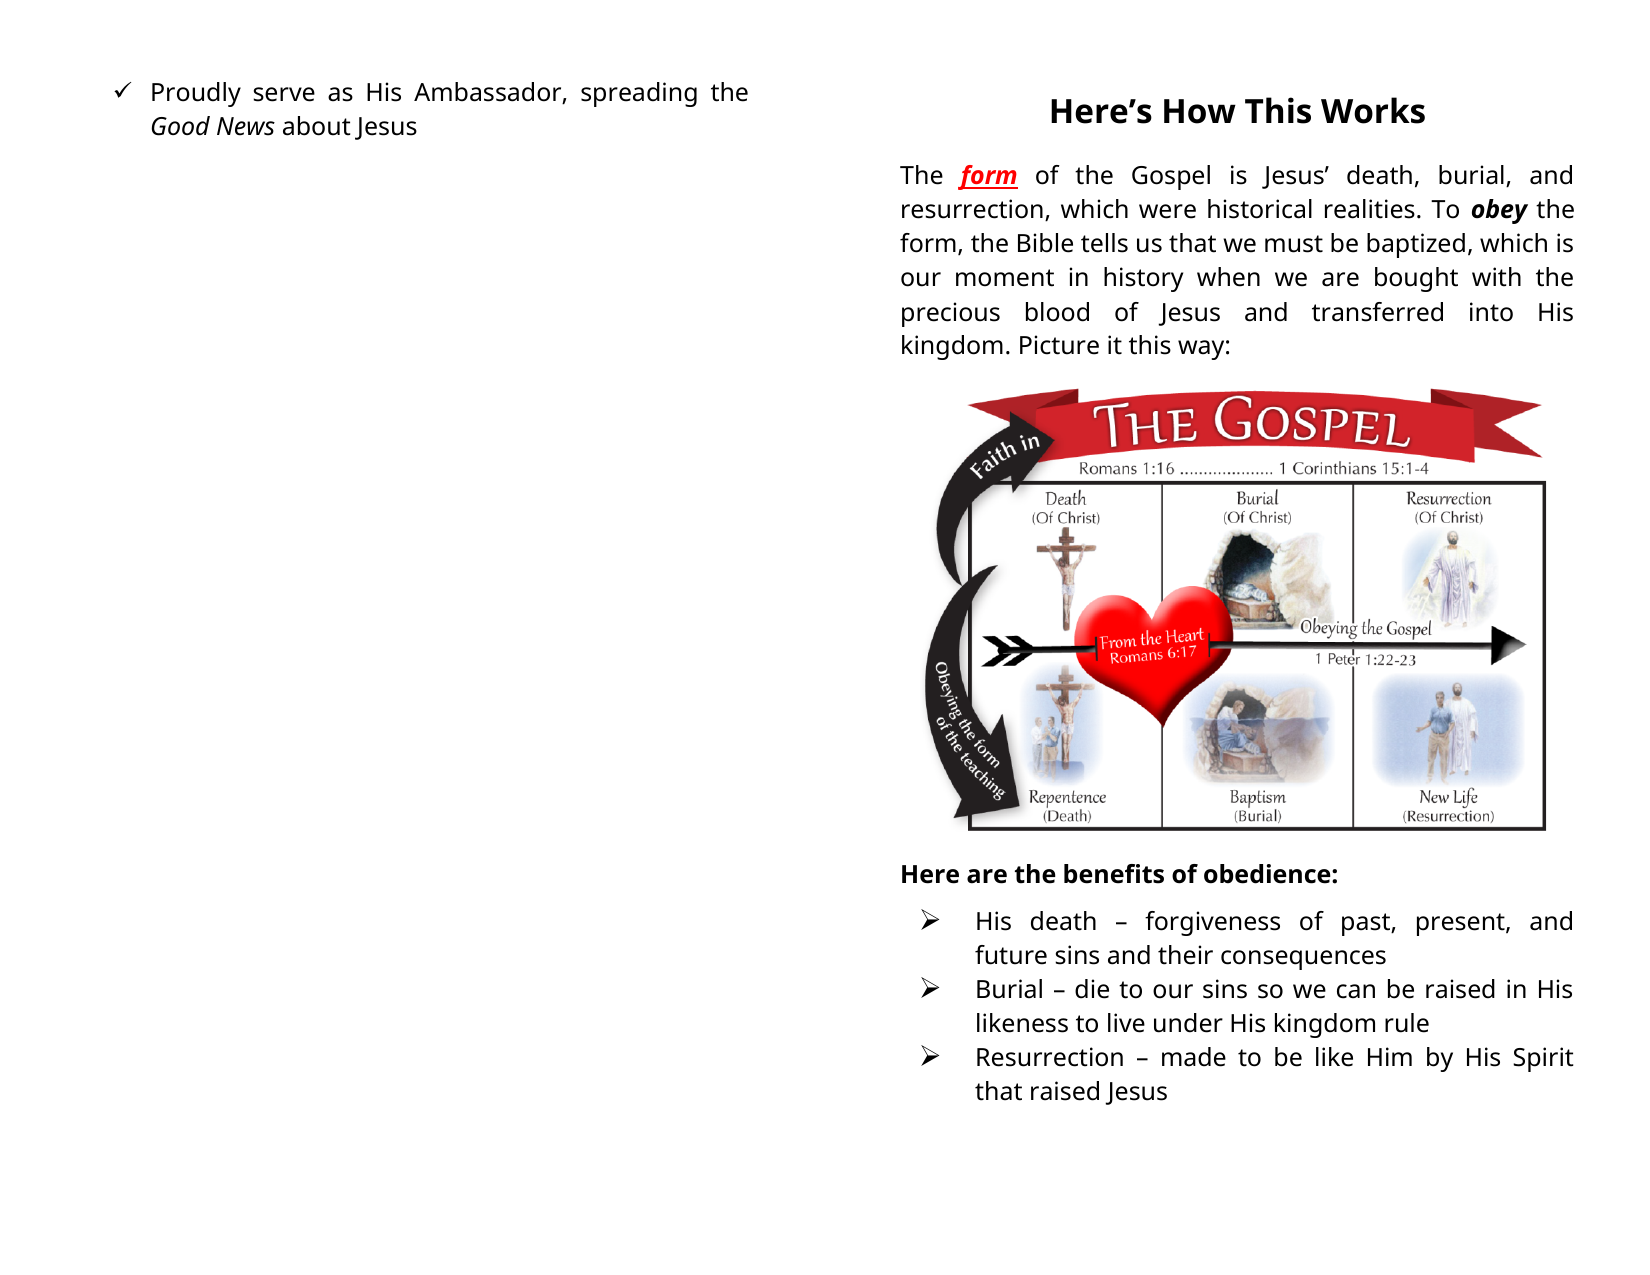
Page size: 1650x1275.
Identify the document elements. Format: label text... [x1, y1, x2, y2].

list Burial – die to our sins so we can be raised in His likeness to live under His kingdom rule [919, 971, 1575, 1039]
list Resurrection – made to be like Him by His Spirit that raised Jesus [919, 1039, 1575, 1108]
text Here are the benefits of obedience: [900, 857, 1584, 891]
text The form of the Gospel is Jesus’ death, burial, and resurrection, which were historical realities. To obey the form, the Bible tells us that we must be baptized, which is our moment in history when we are bought with the precious blood of Jesus and transferred into His kingdom. Picture it this way: [900, 158, 1575, 362]
picture [920, 387, 1556, 832]
list Proudly serve as His Ambassador, spreading the Good News about Jesus [112, 75, 750, 143]
list His death – forgiveness of past, present, and future sins and their consequences [919, 903, 1575, 971]
text Here’s How This Works [900, 87, 1575, 133]
